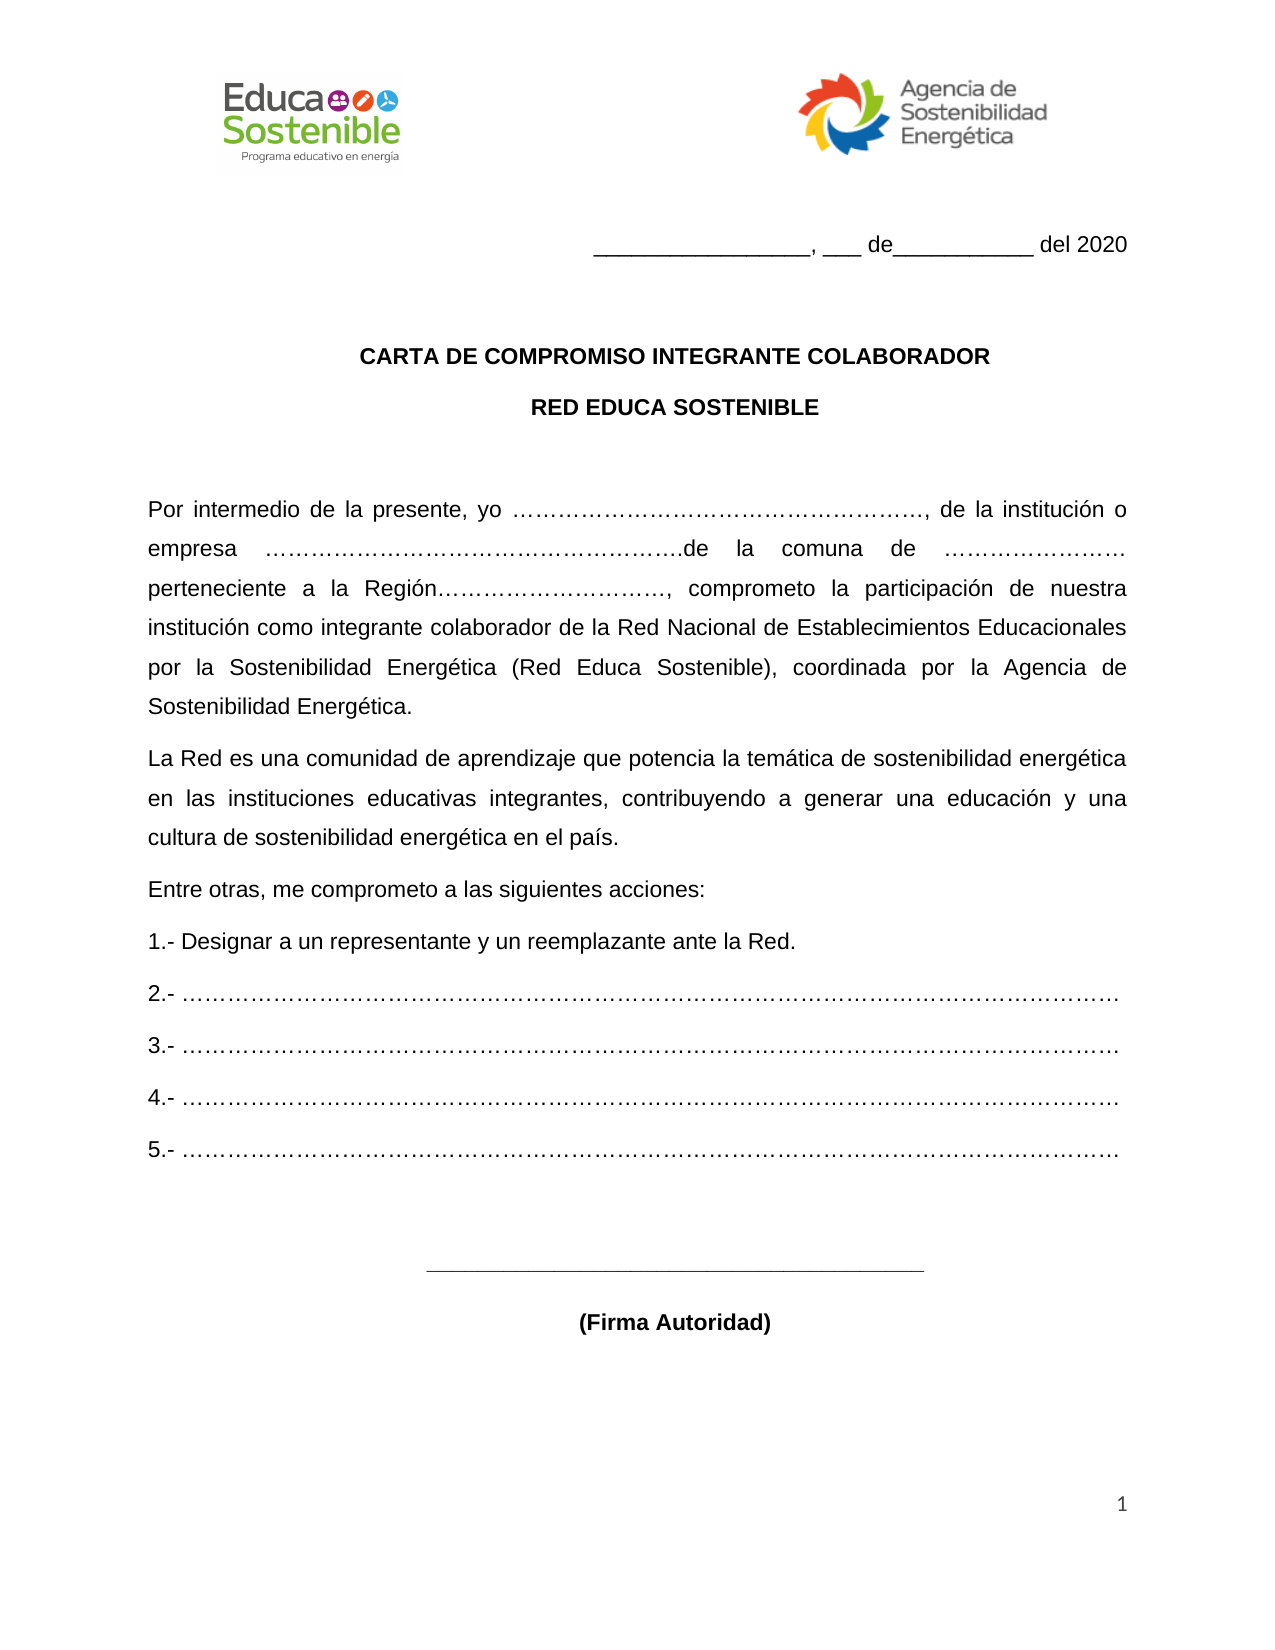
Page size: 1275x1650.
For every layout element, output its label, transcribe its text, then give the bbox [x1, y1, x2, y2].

text 1.- Designar a un representante y un reemplazante ante la Red. [148, 928, 1127, 954]
text (Firma Autoridad) [223, 1308, 1127, 1335]
text 2.- …………………………………………………………………………………………………………… [148, 980, 1127, 1006]
picture [794, 71, 1051, 158]
text La Red es una comunidad de aprendizaje que potencia la temática de sostenibilidad energética en las instituciones educativas integrantes, contribuyendo a generar una educación y una cultura de sostenibilidad energética en el país. [148, 745, 1127, 850]
text 3.- …………………………………………………………………………………………………………… [148, 1032, 1127, 1058]
text 5.- …………………………………………………………………………………………………………… [148, 1136, 1127, 1162]
text Por intermedio de la presente, yo ………………………………………………, de la institución o empresa ……………………………………………….de la comuna de …………………… perteneciente a la Región…………………………, comprometo la participación de nuestra institución como integrante colaborador de la Red Nacional de Establecimientos Educacionales por la Sostenibilidad Energética (Red Educa Sostenible), coordinada por la Agencia de Sostenibilidad Energética. [148, 496, 1127, 719]
picture [215, 71, 405, 174]
text CARTA DE COMPROMISO INTEGRANTE COLABORADOR [223, 343, 1127, 369]
text 4.- …………………………………………………………………………………………………………… [148, 1084, 1127, 1110]
text RED EDUCA SOSTENIBLE [223, 394, 1127, 420]
text _________________, ___ de___________ del 2020 [133, 231, 1127, 258]
text Entre otras, me comprometo a las siguientes acciones: [148, 876, 1127, 902]
text _______________________________________ [223, 1248, 1127, 1274]
